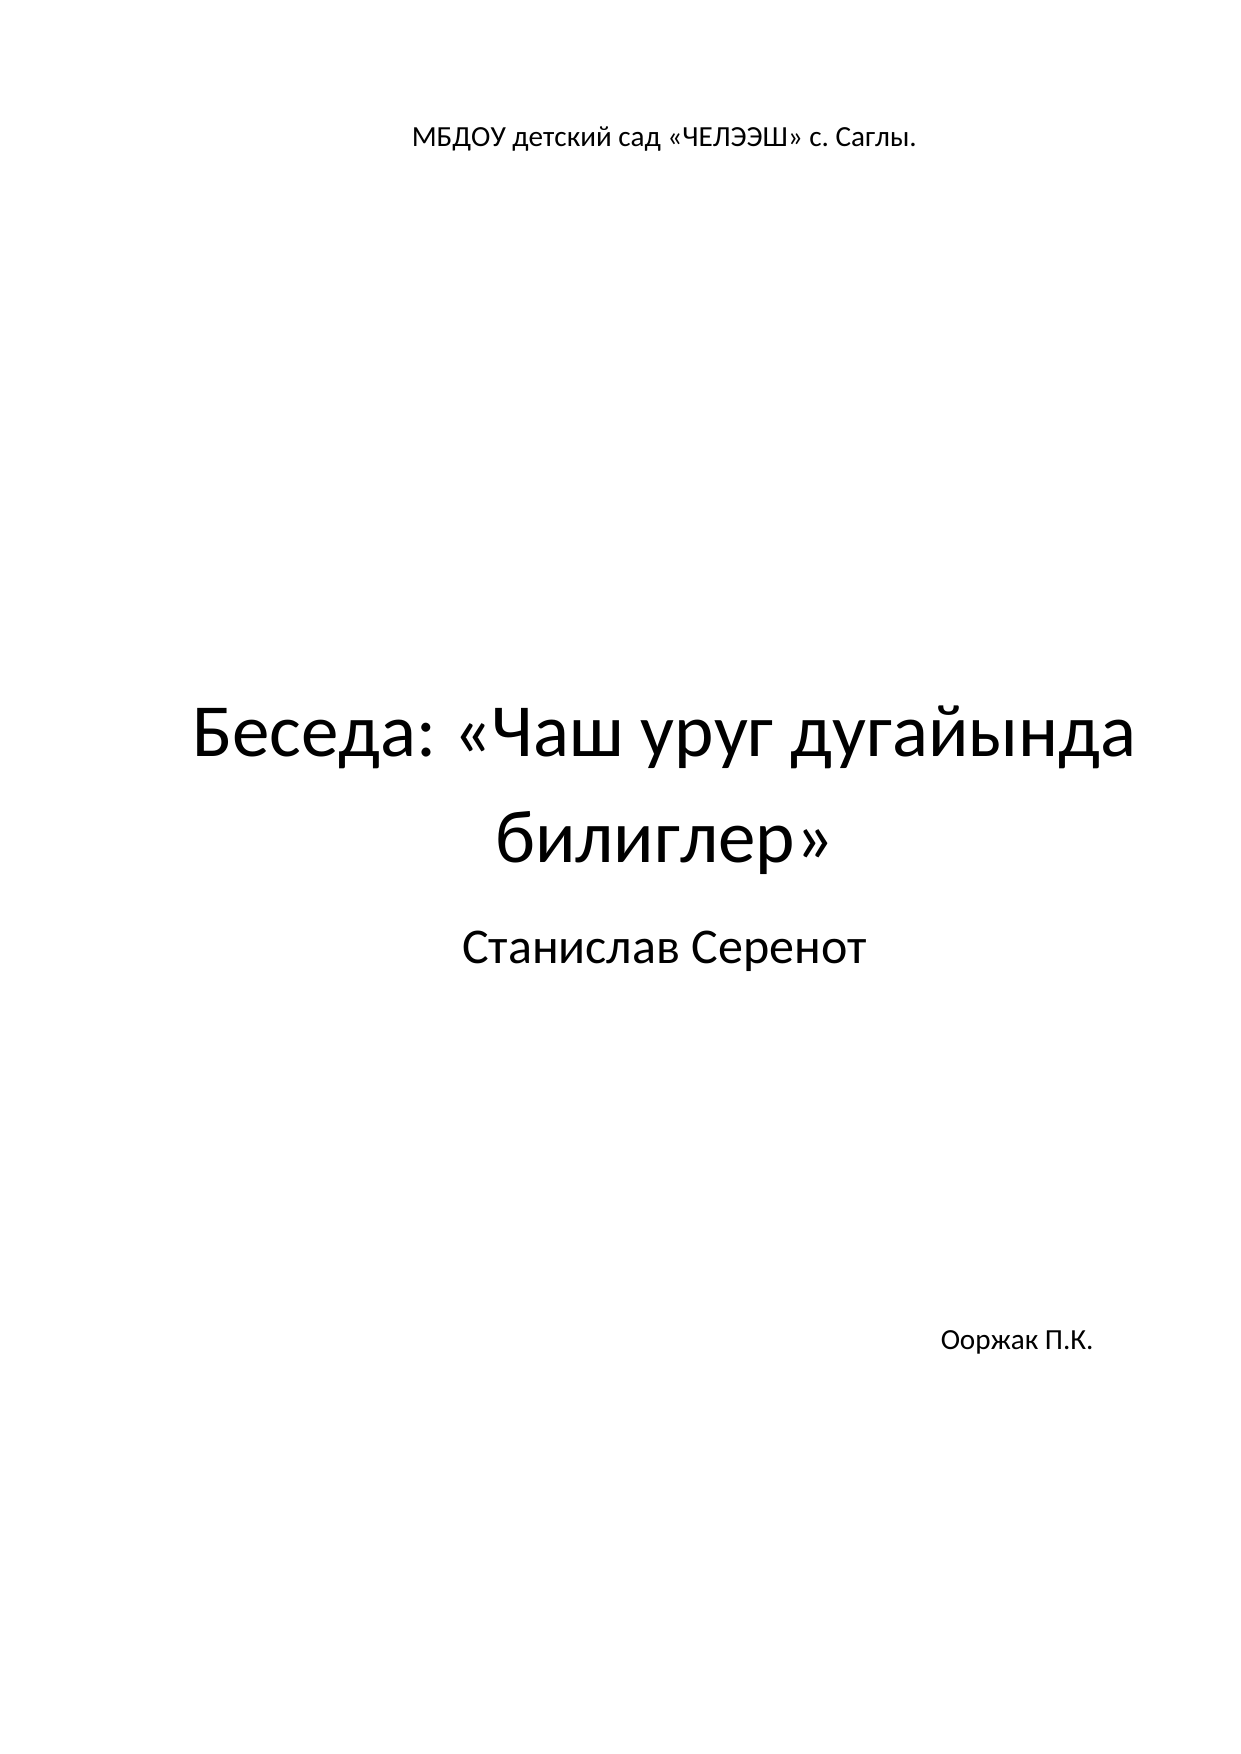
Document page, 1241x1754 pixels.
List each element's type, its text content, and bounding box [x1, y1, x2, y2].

text Беседа: «Чаш уруг дугайында билиглер» [177, 684, 1152, 881]
text МБДОУ детский сад «ЧЕЛЭЭШ» с. Саглы. [177, 118, 1152, 154]
text Станислав Серенот [177, 915, 1152, 976]
text Ооржак П.К. [177, 1321, 1152, 1356]
